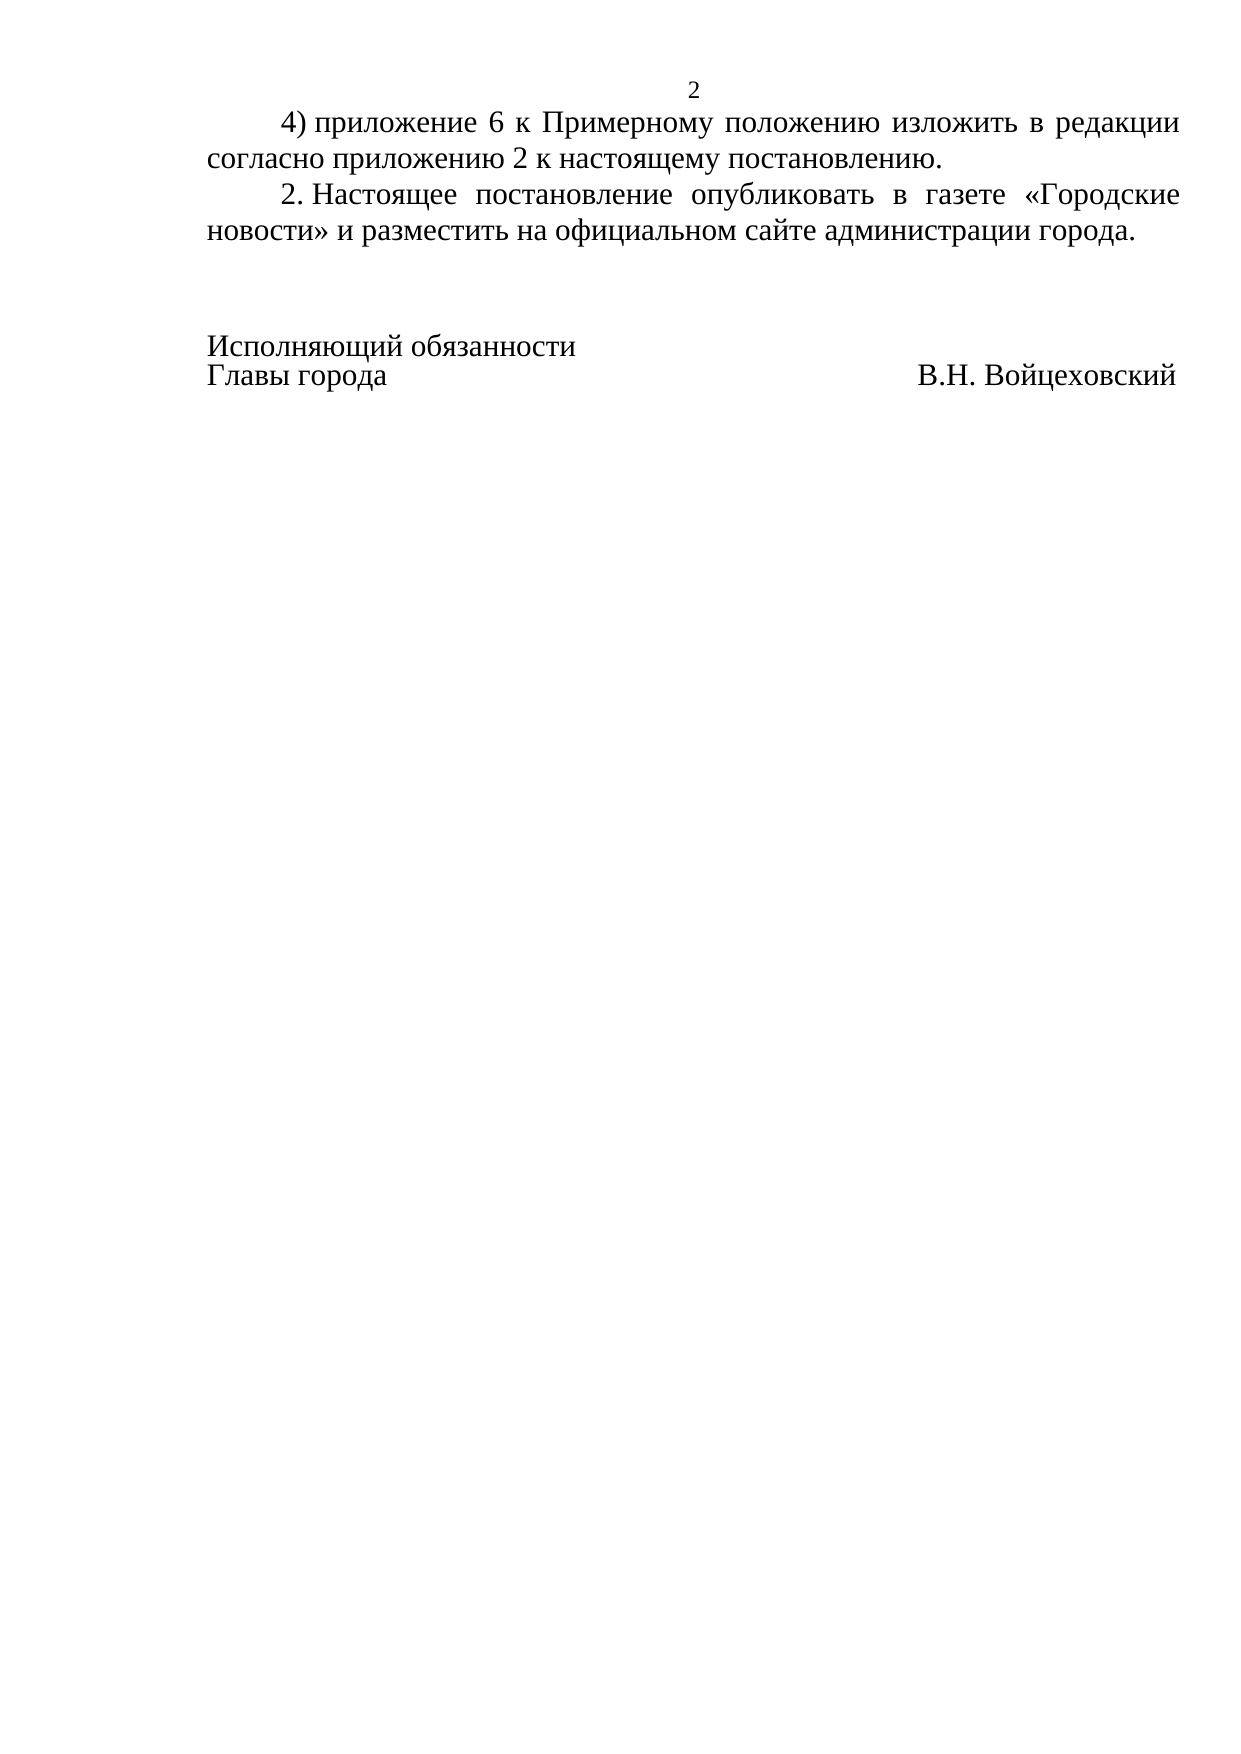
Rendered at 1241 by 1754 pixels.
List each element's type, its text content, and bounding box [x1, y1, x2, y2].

text Исполняющий обязанности [207, 334, 1181, 362]
text 2. Настоящее постановление опубликовать в газете «Городские новости» и разместить на официальном сайте администрации города. [207, 176, 1181, 247]
text Главы города В.Н. Войцеховский [207, 362, 1181, 391]
text 4) приложение 6 к Примерному положению изложить в редакции согласно приложению 2 к настоящему постановлению. [207, 104, 1181, 176]
